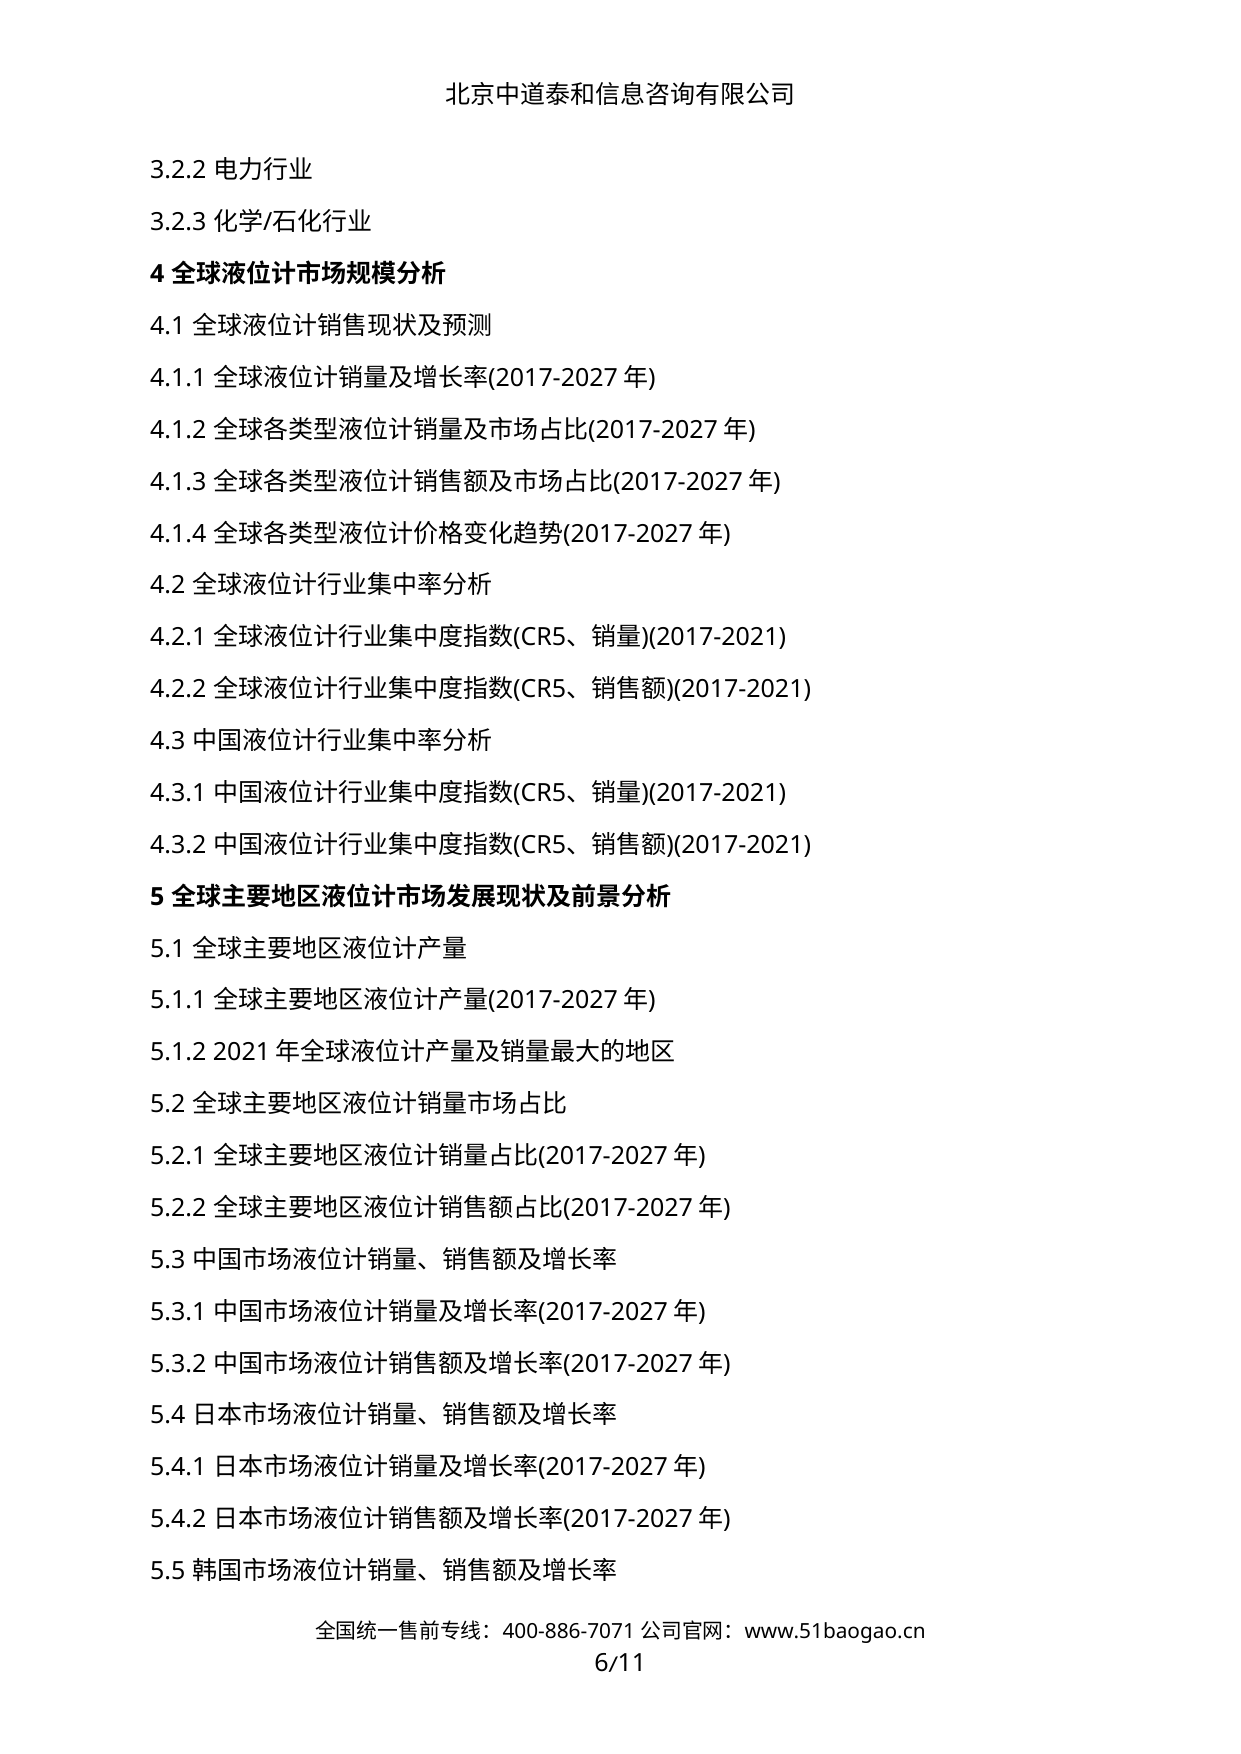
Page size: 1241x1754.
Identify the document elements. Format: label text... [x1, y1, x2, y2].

text 4 全球液位计市场规模分析 [150, 254, 1090, 290]
text 5 全球主要地区液位计市场发展现状及前景分析 [150, 876, 1090, 912]
text 5.3.1 中国市场液位计销量及增长率(2017-2027年) [150, 1291, 1090, 1327]
text 5.1.2 2021年全球液位计产量及销量最大的地区 [150, 1032, 1090, 1068]
text 4.3.1 中国液位计行业集中度指数(CR5、销量)(2017-2021) [150, 772, 1090, 809]
text 4.1.3 全球各类型液位计销售额及市场占比(2017-2027年) [150, 461, 1090, 497]
text 4.3 中国液位计行业集中率分析 [150, 721, 1090, 757]
text 4.2.2 全球液位计行业集中度指数(CR5、销售额)(2017-2021) [150, 669, 1090, 705]
text 5.1 全球主要地区液位计产量 [150, 928, 1090, 964]
text 5.4.2 日本市场液位计销售额及增长率(2017-2027年) [150, 1499, 1090, 1535]
text 5.2.2 全球主要地区液位计销售额占比(2017-2027年) [150, 1187, 1090, 1224]
text 3.2.2 电力行业 [150, 150, 1090, 186]
text 4.2 全球液位计行业集中率分析 [150, 565, 1090, 601]
text 5.5 韩国市场液位计销量、销售额及增长率 [150, 1551, 1090, 1587]
text 4.1.1 全球液位计销量及增长率(2017-2027年) [150, 357, 1090, 394]
text 5.4 日本市场液位计销量、销售额及增长率 [150, 1395, 1090, 1431]
text 5.3 中国市场液位计销量、销售额及增长率 [150, 1239, 1090, 1276]
text 5.2 全球主要地区液位计销量市场占比 [150, 1084, 1090, 1120]
text 4.2.1 全球液位计行业集中度指数(CR5、销量)(2017-2021) [150, 617, 1090, 653]
text 4.1.2 全球各类型液位计销量及市场占比(2017-2027年) [150, 409, 1090, 446]
text 5.2.1 全球主要地区液位计销量占比(2017-2027年) [150, 1136, 1090, 1172]
text 5.1.1 全球主要地区液位计产量(2017-2027年) [150, 980, 1090, 1016]
text 4.3.2 中国液位计行业集中度指数(CR5、销售额)(2017-2021) [150, 824, 1090, 861]
text 4.1 全球液位计销售现状及预测 [150, 306, 1090, 342]
text 4.1.4 全球各类型液位计价格变化趋势(2017-2027年) [150, 513, 1090, 549]
text 5.3.2 中国市场液位计销售额及增长率(2017-2027年) [150, 1343, 1090, 1379]
text 3.2.3 化学/石化行业 [150, 202, 1090, 238]
text 5.4.1 日本市场液位计销量及增长率(2017-2027年) [150, 1447, 1090, 1483]
